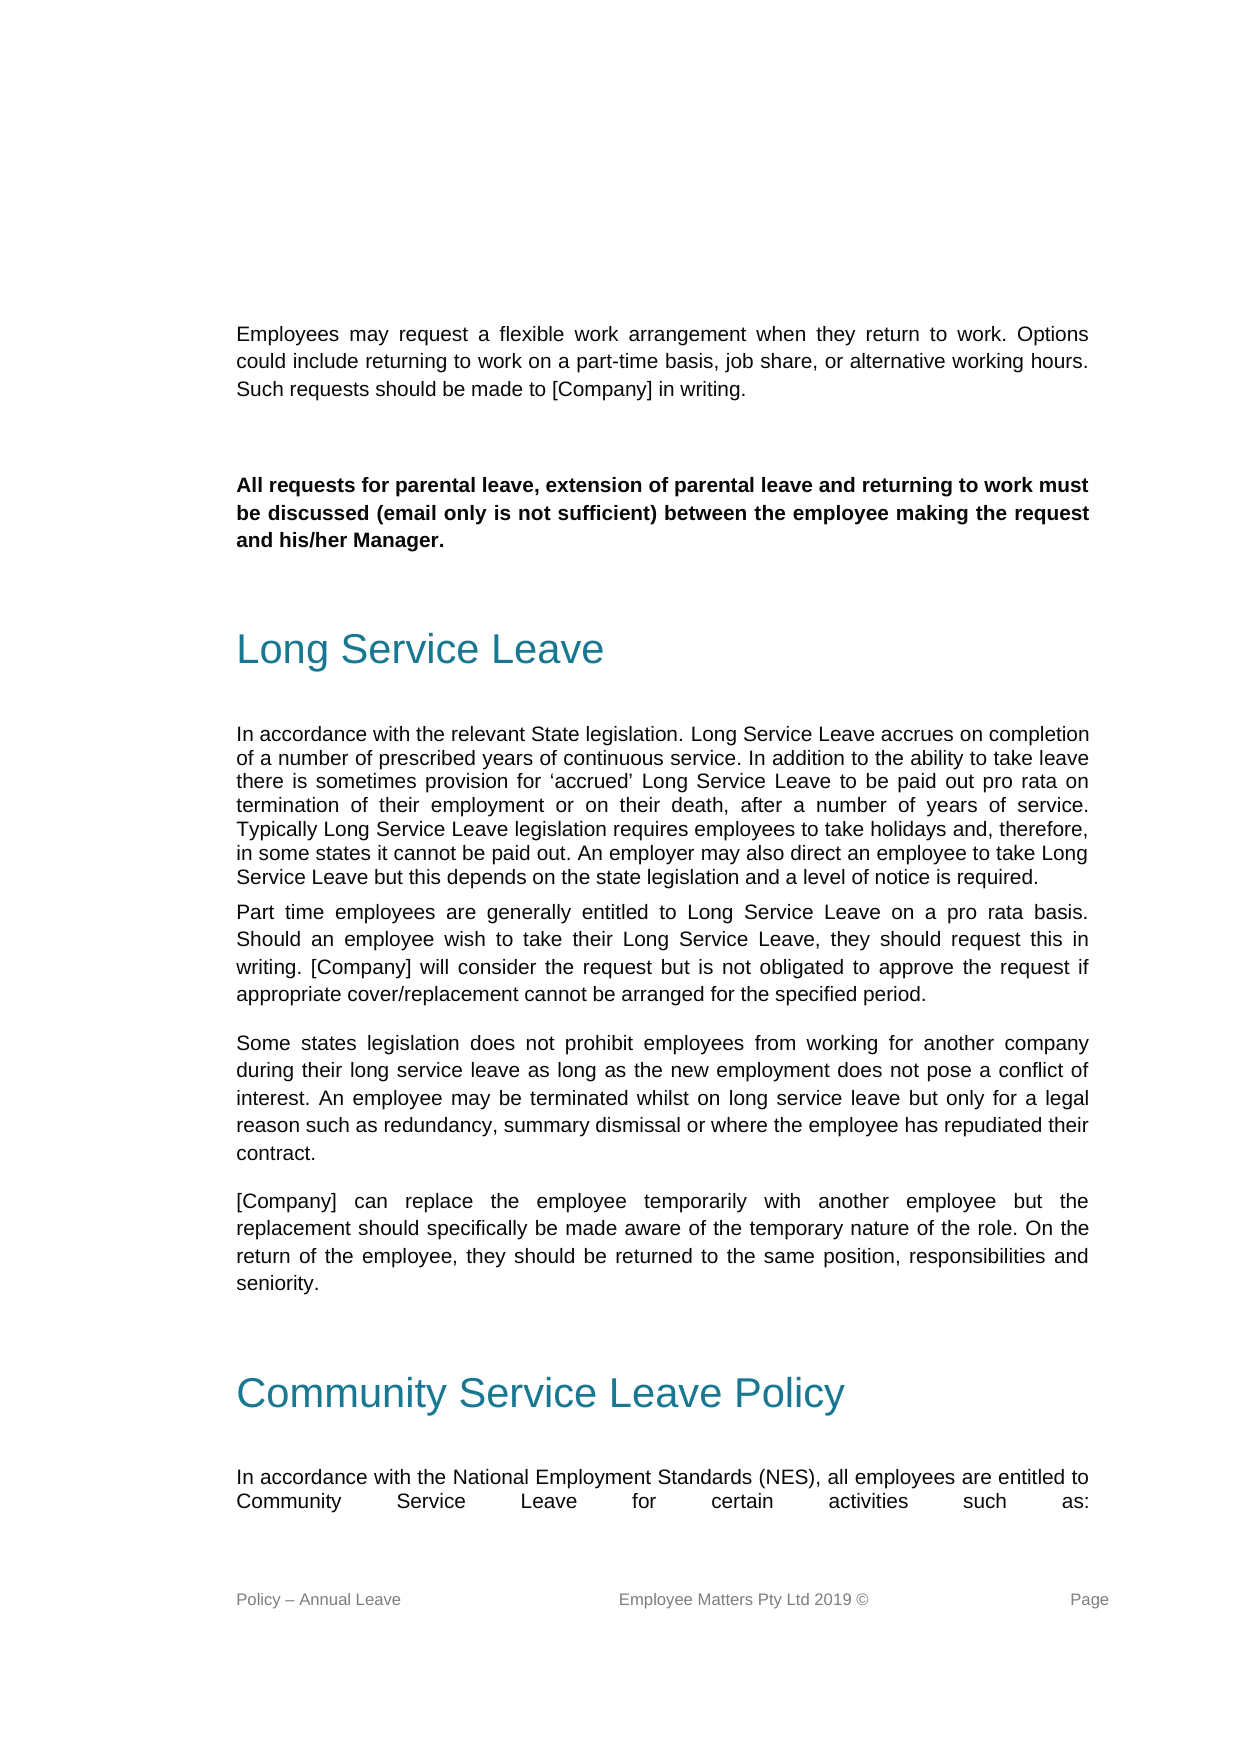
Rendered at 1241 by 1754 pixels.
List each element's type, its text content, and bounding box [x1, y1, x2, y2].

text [236, 1465, 1090, 1513]
text Some states legislation does not prohibit employees from working for another company during their long service leave as long as the new employment does not pose a conflict of interest. An employee may be terminated whilst on long service leave but only for a legal reason such as redundancy, summary dismissal or where the employee has repudiated their contract. [236, 1030, 1090, 1164]
text Community Service Leave Policy [236, 1368, 1090, 1416]
text Long Service Leave [236, 625, 1090, 673]
text All requests for parental leave, extension of parental leave and returning to work must be discussed (email only is not sufficient) between the employee making the request and his/her Manager. [236, 473, 1090, 552]
text Part time employees are generally entitled to Long Service Leave on a pro rata basis. Should an employee wish to take their Long Service Leave, they should request this in writing. [Company] will consider the request but is not obligated to approve the request if appropriate cover/replacement cannot be arranged for the specified period. [236, 899, 1090, 1006]
text In accordance with the relevant State legislation. Long Service Leave accrues on completion of a number of prescribed years of continuous service. In addition to the ability to take leave there is sometimes provision for ‘accrued’ Long Service Leave to be paid out pro rata on termination of their employment or on their death, after a number of years of service. Typically Long Service Leave legislation requires employees to take holidays and, therefore, in some states it cannot be paid out. An employer may also direct an employee to take Long Service Leave but this depends on the state legislation and a level of notice is required. [236, 721, 1090, 889]
text [Company] can replace the employee temporarily with another employee but the replacement should specifically be made aware of the temporary nature of the role. On the return of the employee, they should be returned to the same position, responsibilities and seniority. [236, 1189, 1090, 1295]
text Employees may request a flexible work arrangement when they return to work. Options could include returning to work on a part-time basis, job share, or alternative working hours. Such requests should be made to [Company] in writing. [236, 321, 1090, 400]
